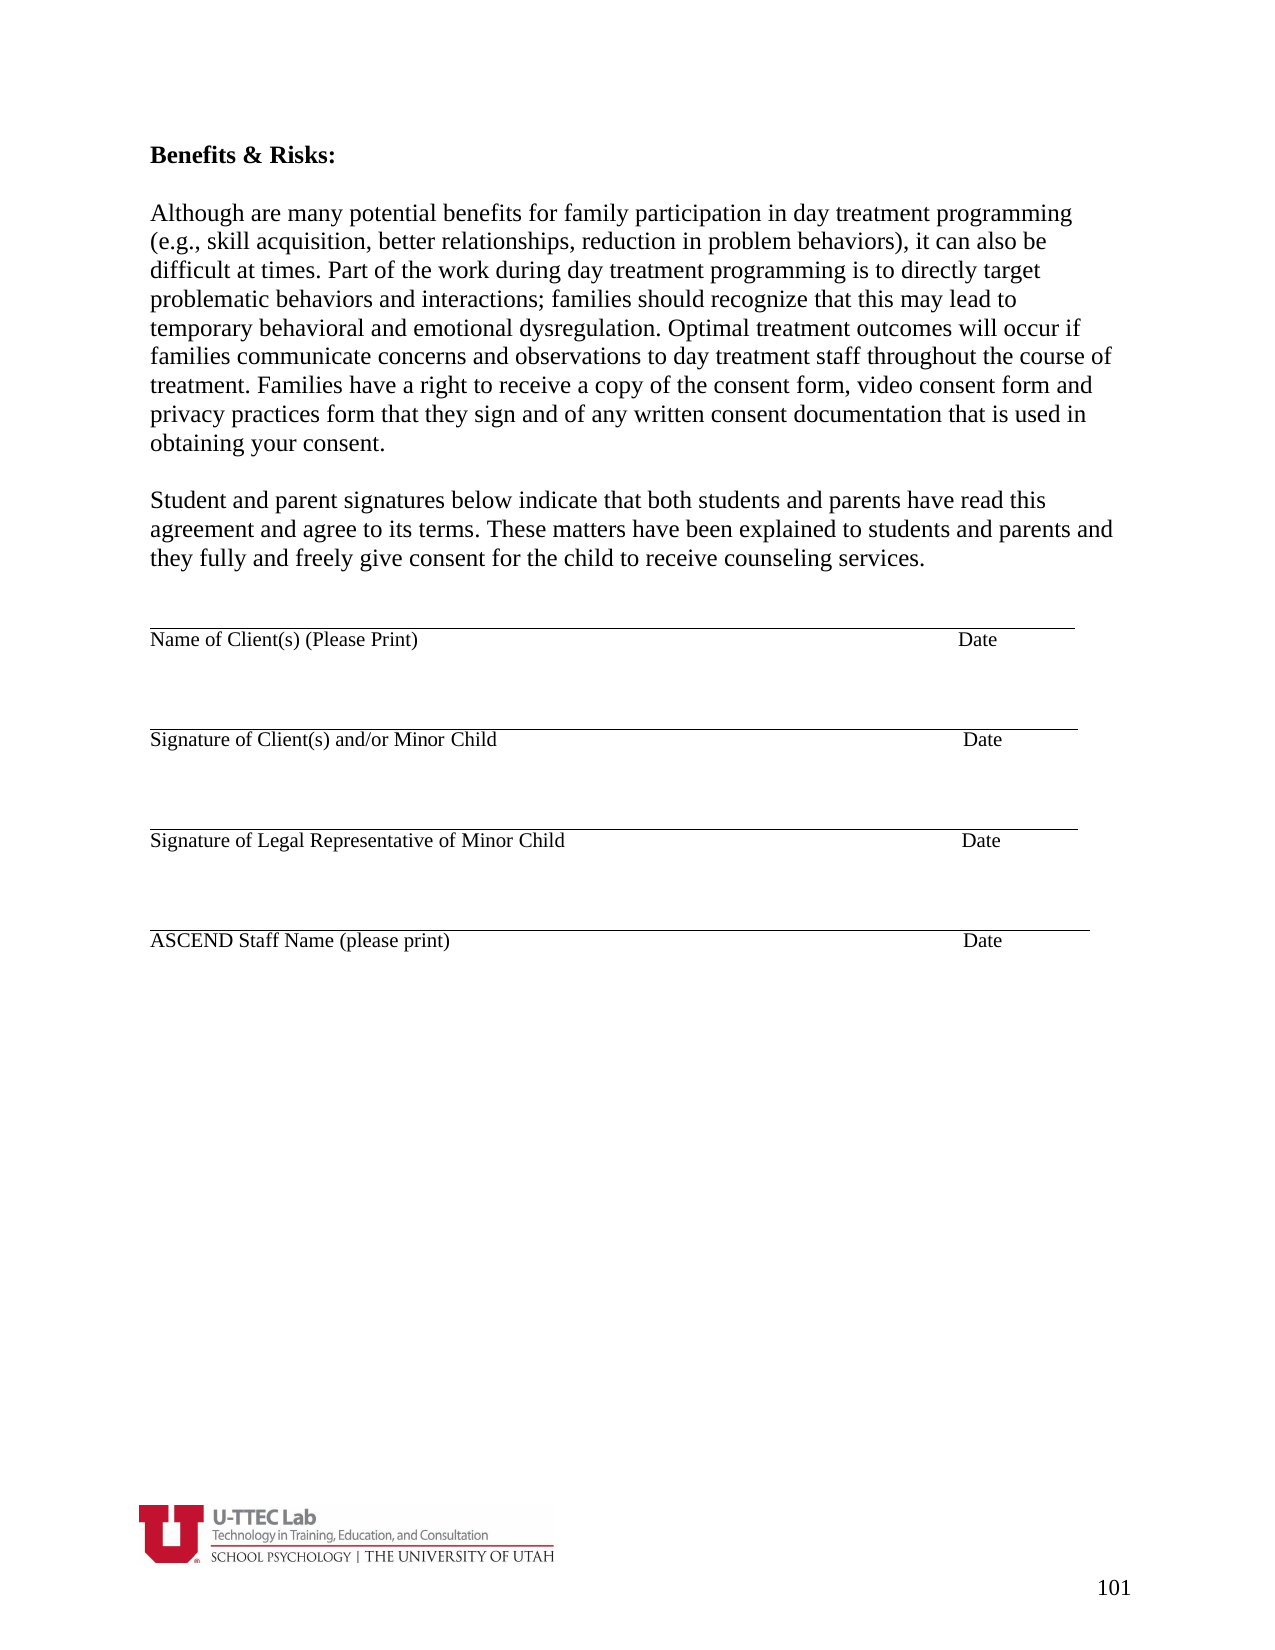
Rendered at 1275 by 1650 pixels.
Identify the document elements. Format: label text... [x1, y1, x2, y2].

picture [139, 1505, 554, 1563]
text Student and parent signatures below indicate that both students and parents have read this agreement and agree to its terms. These matters have been explained to students and parents and they fully and freely give consent for the child to receive counseling services. [150, 485, 1146, 571]
text ASCEND Staff Name (please print) Date [150, 926, 1146, 952]
text Name of Client(s) (Please Print) Date [150, 624, 1146, 651]
text Benefits & Risks: [150, 140, 1146, 169]
text Although are many potential benefits for family participation in day treatment programming (e.g., skill acquisition, better relationships, reduction in problem behaviors), it can also be difficult at times. Part of the work during day treatment programming is to directly target problematic behaviors and interactions; families should recognize that this may lead to temporary behavioral and emotional dysregulation. Optimal treatment outcomes will occur if families communicate concerns and observations to day treatment staff throughout the course of treatment. Families have a right to receive a copy of the consent form, video consent form and privacy practices form that they sign and of any written consent documentation that is used in obtaining your consent. [150, 198, 1114, 456]
text Signature of Legal Representative of Minor Child Date [150, 825, 1146, 851]
text Signature of Client(s) and/or Minor Child Date [150, 725, 1146, 751]
